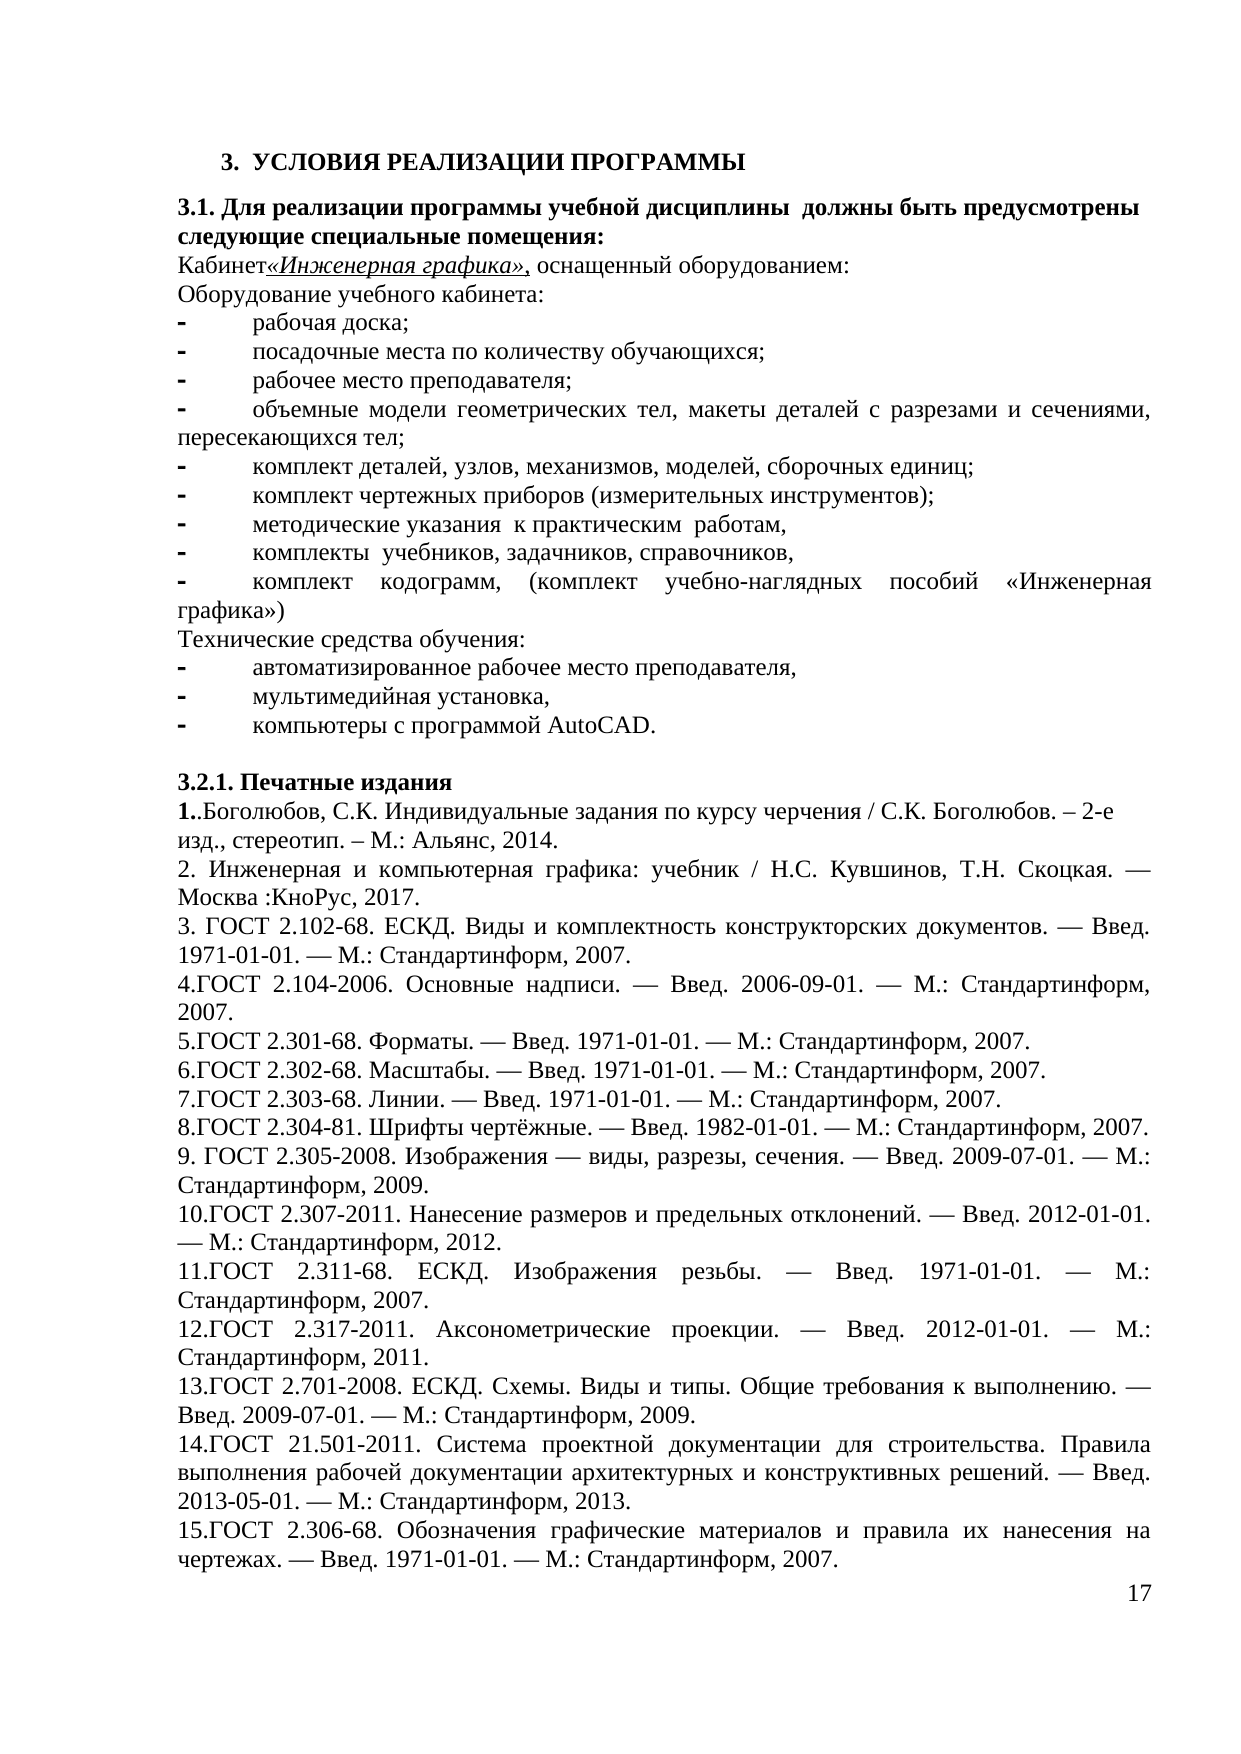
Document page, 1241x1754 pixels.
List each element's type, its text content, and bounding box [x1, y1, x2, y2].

text 3.2.1. Печатные издания [177, 767, 1152, 796]
text 3. ГОСТ 2.102-68. ЕСКД. Виды и комплектность конструкторских документов. — Введ. 1971-01-01. — М.: Стандартинформ, 2007. [177, 911, 1152, 969]
text 13.ГОСТ 2.701-2008. ЕСКД. Схемы. Виды и типы. Общие требования к выполнению. — Введ. 2009-07-01. — М.: Стандартинформ, 2009. [177, 1371, 1152, 1429]
list 3.1. Для реализации программы учебной дисциплины должны быть предусмотрены следующие специальные помещения: [177, 192, 1152, 250]
text 8.ГОСТ 2.304-81. Шрифты чертёжные. — Введ. 1982-01-01. — М.: Стандартинформ, 2007. [177, 1112, 1152, 1141]
text Оборудование учебного кабинета: [177, 279, 1152, 307]
list объемные модели геометрических тел, макеты деталей с разрезами и сечениями, пересекающихся тел; [177, 394, 1152, 451]
text 4.ГОСТ 2.104-2006. Основные надписи. — Введ. 2006-09-01. — М.: Стандартинформ, 2007. [177, 969, 1152, 1026]
list мультимедийная установка, [177, 681, 1152, 710]
text 12.ГОСТ 2.317-2011. Аксонометрические проекции. — Введ. 2012-01-01. — М.: Стандартинформ, 2011. [177, 1314, 1152, 1371]
subtitle 3. условия реализации программы [148, 147, 1152, 176]
text 1..Боголюбов, С.К. Индивидуальные задания по курсу черчения / С.К. Боголюбов. – 2-е изд., стереотип. – М.: Альянс, 2014. [177, 796, 1152, 854]
text 14.ГОСТ 21.501-2011. Система проектной документации для строительства. Правила выполнения рабочей документации архитектурных и конструктивных решений. — Введ. 2013-05-01. — М.: Стандартинформ, 2013. [177, 1429, 1152, 1515]
text 9. ГОСТ 2.305-2008. Изображения — виды, разрезы, сечения. — Введ. 2009-07-01. — М.: Стандартинформ, 2009. [177, 1141, 1152, 1199]
text 2. Инженерная и компьютерная графика: учебник / Н.С. Кувшинов, Т.Н. Скоцкая. — Москва :КноРус, 2017. [177, 854, 1152, 911]
list комплект кодограмм, (комплект учебно-наглядных пособий «Инженерная графика») [177, 566, 1152, 624]
list автоматизированное рабочее место преподавателя, [177, 652, 1152, 681]
list комплект чертежных приборов (измерительных инструментов); [177, 480, 1152, 509]
text 7.ГОСТ 2.303-68. Линии. — Введ. 1971-01-01. — М.: Стандартинформ, 2007. [177, 1084, 1152, 1112]
list рабочее место преподавателя; [177, 365, 1152, 394]
list методические указания к практическим работам, [177, 509, 1152, 537]
text 15.ГОСТ 2.306-68. Обозначения графические материалов и правила их нанесения на чертежах. — Введ. 1971-01-01. — М.: Стандартинформ, 2007. [177, 1515, 1152, 1572]
text 10.ГОСТ 2.307-2011. Нанесение размеров и предельных отклонений. — Введ. 2012-01-01. — М.: Стандартинформ, 2012. [177, 1199, 1152, 1256]
list комплект деталей, узлов, механизмов, моделей, сборочных единиц; [177, 451, 1152, 480]
text 5.ГОСТ 2.301-68. Форматы. — Введ. 1971-01-01. — М.: Стандартинформ, 2007. [177, 1026, 1152, 1055]
list комплекты учебников, задачников, справочников, [177, 537, 1152, 566]
text 6.ГОСТ 2.302-68. Масштабы. — Введ. 1971-01-01. — М.: Стандартинформ, 2007. [177, 1055, 1152, 1084]
list Кабинет«Инженерная графика», оснащенный оборудованием: [177, 250, 1152, 279]
text 11.ГОСТ 2.311-68. ЕСКД. Изображения резьбы. — Введ. 1971-01-01. — М.: Стандартинформ, 2007. [177, 1256, 1152, 1314]
list рабочая доска; [177, 307, 1152, 336]
list посадочные места по количеству обучающихся; [177, 336, 1152, 365]
text Технические средства обучения: [177, 624, 1152, 652]
list компьютеры с программой AutoCAD. [177, 710, 1152, 739]
